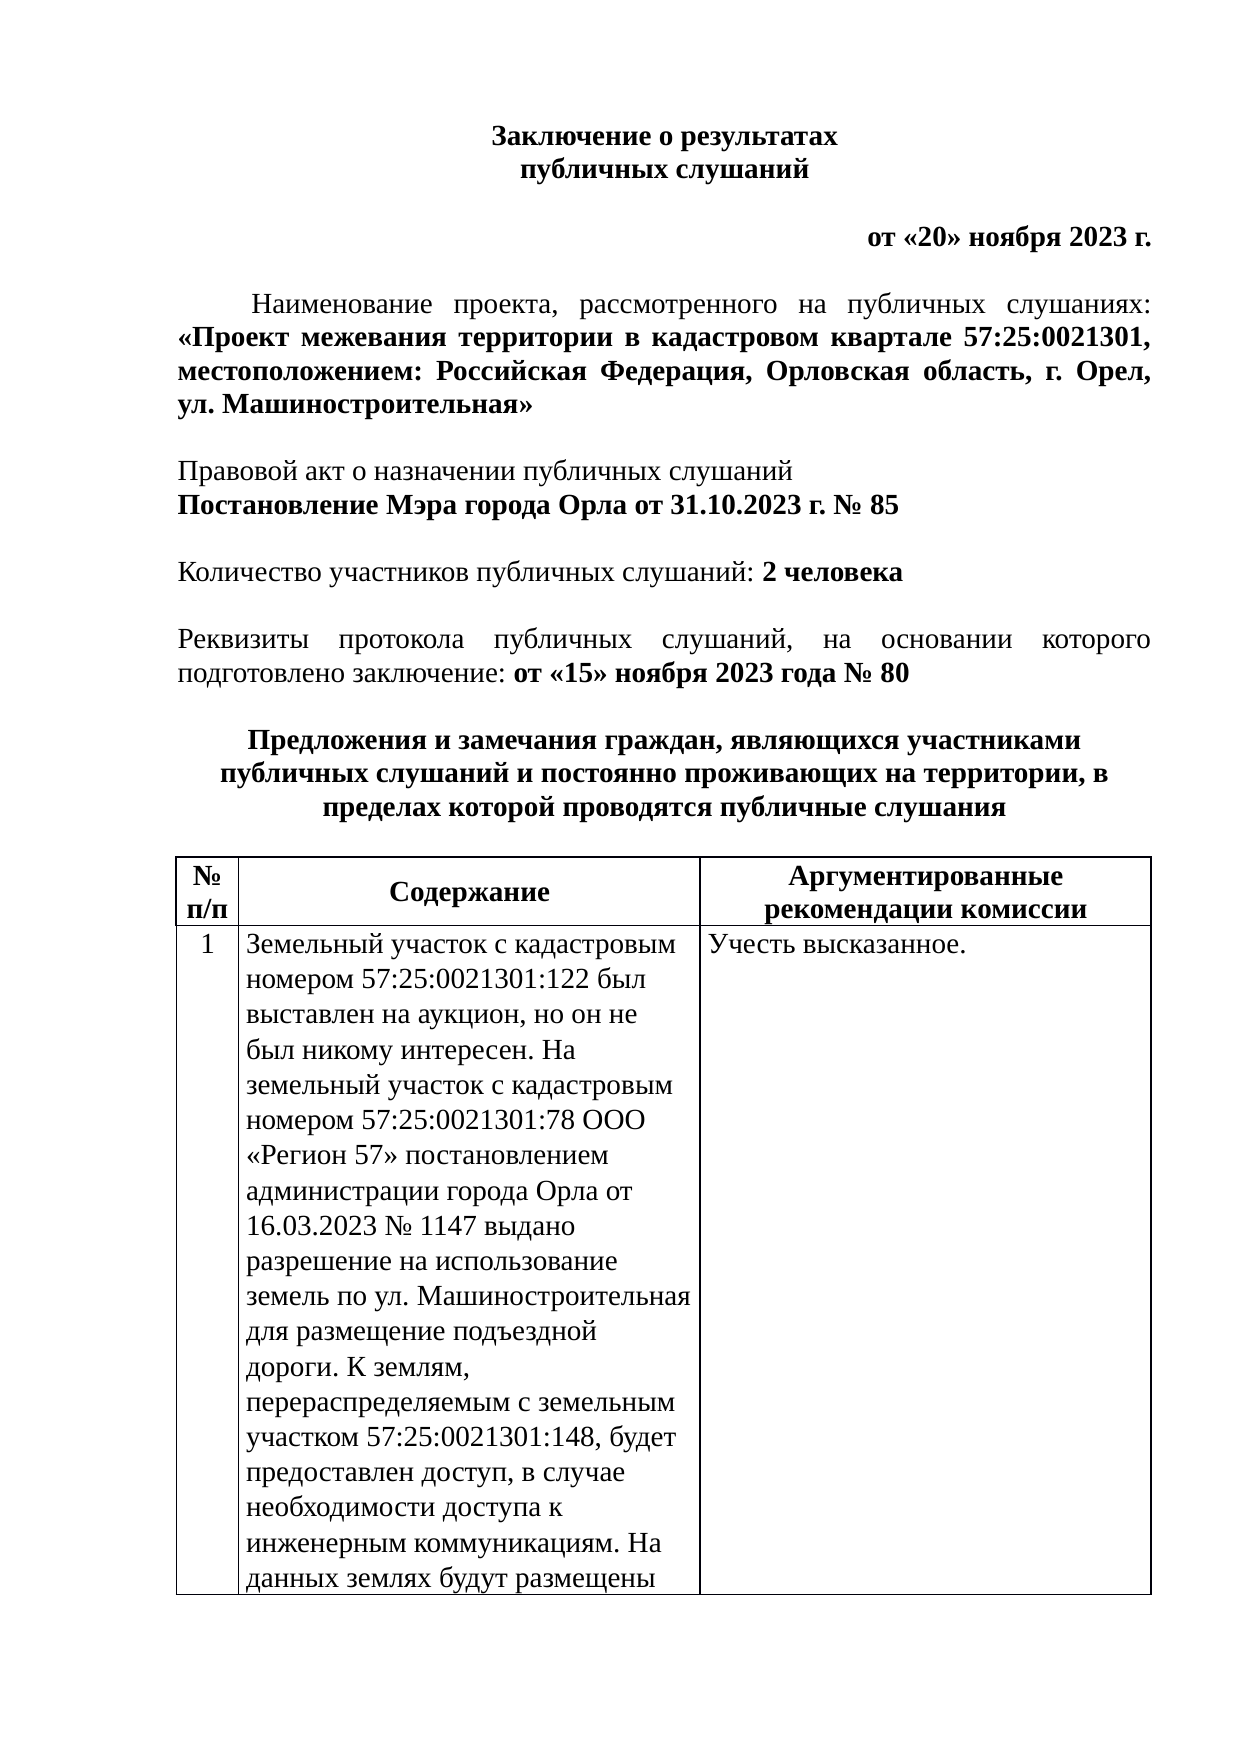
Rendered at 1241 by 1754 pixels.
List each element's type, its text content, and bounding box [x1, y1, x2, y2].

text публичных слушаний [177, 152, 1152, 185]
table_header Содержание [239, 858, 699, 925]
text Реквизиты протокола публичных слушаний, на основании которого подготовлено заключение: от «15» ноября 2023 года № 80 [177, 621, 1152, 688]
table_cell Учесть высказанное. [701, 926, 1150, 1593]
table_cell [239, 926, 699, 1593]
text Наименование проекта, рассмотренного на публичных слушаниях: «Проект межевания территории в кадастровом квартале 57:25:0021301, местоположением: Российская Федерация, Орловская область, г. Орел, ул. Машиностроительная» [177, 286, 1152, 420]
text от «20» ноября 2023 г. [177, 219, 1152, 252]
text Предложения и замечания граждан, являющихся участниками публичных слушаний и постоянно проживающих на территории, в пределах которой проводятся публичные слушания [177, 722, 1152, 822]
text Заключение о результатах [177, 118, 1152, 152]
table_cell 1 [177, 926, 238, 1593]
text Количество участников публичных слушаний: 2 человека [177, 554, 1152, 588]
text Постановление Мэра города Орла от 31.10.2023 г. № 85 [177, 487, 1152, 521]
table_header № п/п [177, 858, 238, 925]
text Правовой акт о назначении публичных слушаний [177, 453, 1152, 487]
table_header Аргументированные рекомендации комиссии [701, 858, 1150, 925]
